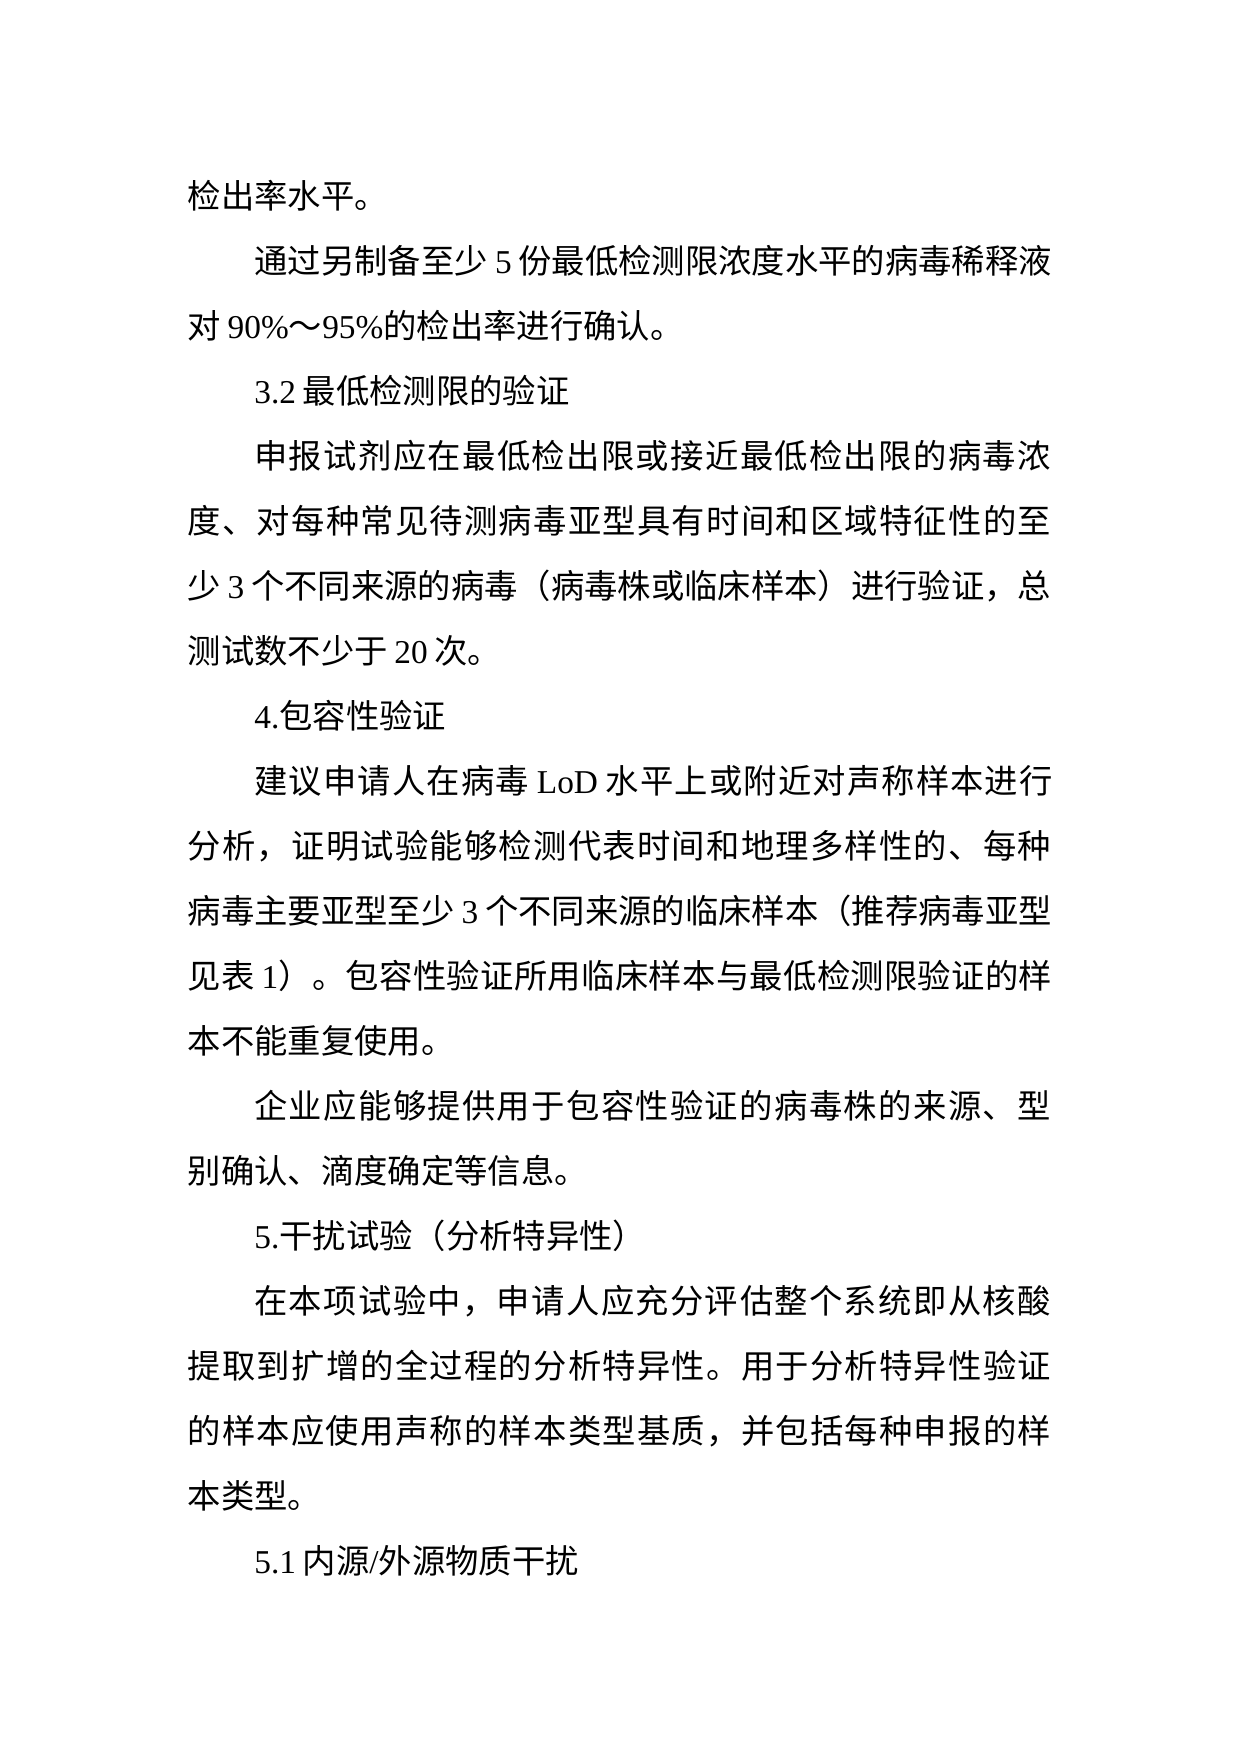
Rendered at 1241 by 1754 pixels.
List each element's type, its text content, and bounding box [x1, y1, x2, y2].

text 企业应能够提供用于包容性验证的病毒株的来源、型别确认、滴度确定等信息。 [187, 1072, 1053, 1202]
text 建议申请人在病毒LoD水平上或附近对声称样本进行分析，证明试验能够检测代表时间和地理多样性的、每种病毒主要亚型至少3个不同来源的临床样本（推荐病毒亚型见表1）。包容性验证所用临床样本与最低检测限验证的样本不能重复使用。 [187, 747, 1053, 1072]
list 5.干扰试验（分析特异性） [187, 1202, 1053, 1267]
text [187, 162, 1053, 227]
text 5.1内源/外源物质干扰 [187, 1527, 1053, 1592]
text 在本项试验中，申请人应充分评估整个系统即从核酸提取到扩增的全过程的分析特异性。用于分析特异性验证的样本应使用声称的样本类型基质，并包括每种申报的样本类型。 [187, 1267, 1053, 1527]
text 3.2最低检测限的验证 [187, 357, 1053, 422]
text 申报试剂应在最低检出限或接近最低检出限的病毒浓度、对每种常见待测病毒亚型具有时间和区域特征性的至少3个不同来源的病毒（病毒株或临床样本）进行验证，总测试数不少于20次。 [187, 422, 1053, 682]
text 通过另制备至少5份最低检测限浓度水平的病毒稀释液对90%～95%的检出率进行确认。 [187, 227, 1053, 357]
text 4.包容性验证 [187, 682, 1053, 747]
